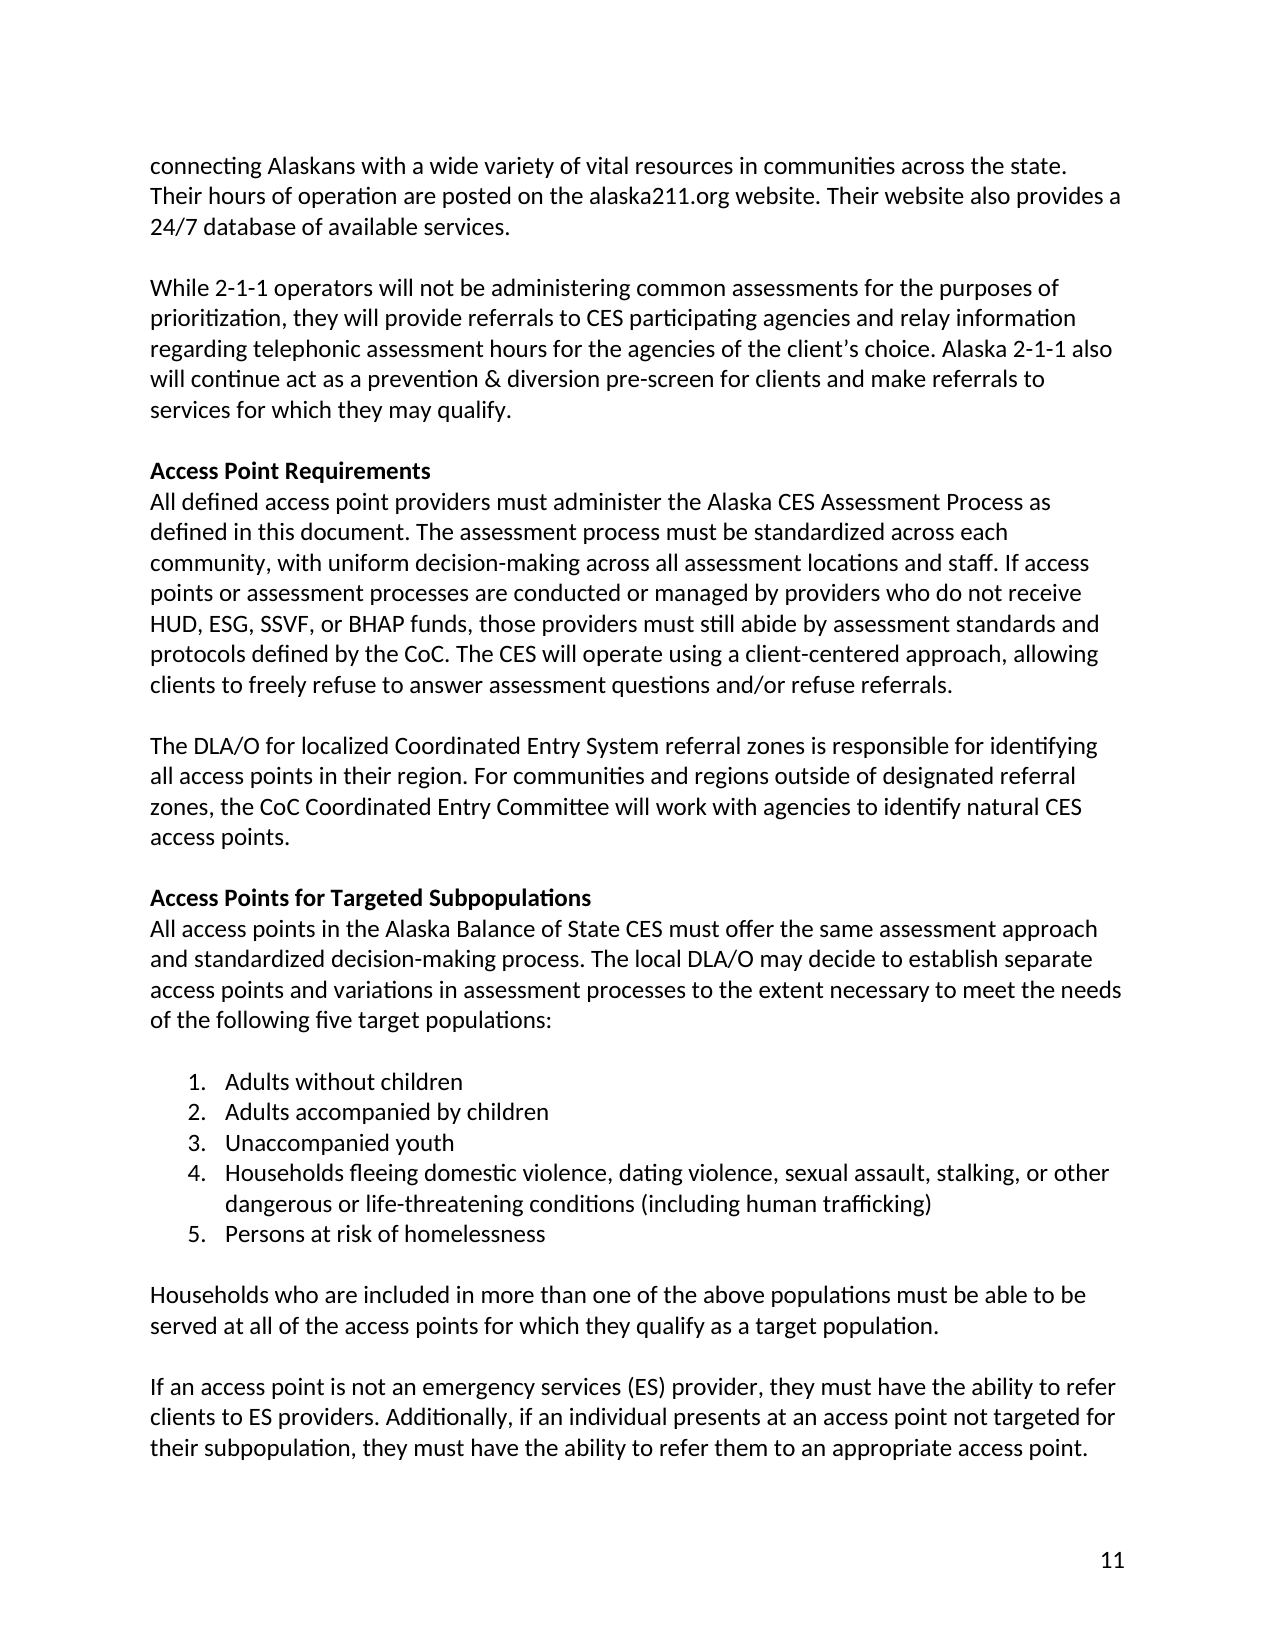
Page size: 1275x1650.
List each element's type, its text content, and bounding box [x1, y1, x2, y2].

text If an access point is not an emergency services (ES) provider, they must have the ability to refer clients to ES providers. Additionally, if an individual presents at an access point not targeted for their subpopulation, they must have the ability to refer them to an appropriate access point. [150, 1371, 1125, 1462]
text All defined access point providers must administer the Alaska CES Assessment Process as defined in this document. The assessment process must be standardized across each community, with uniform decision-making across all assessment locations and staff. If access points or assessment processes are conducted or managed by providers who do not receive HUD, ESG, SSVF, or BHAP funds, those providers must still abide by assessment standards and protocols defined by the CoC. The CES will operate using a client-centered approach, allowing clients to freely refuse to answer assessment questions and/or refuse referrals. [150, 486, 1125, 699]
text Households who are included in more than one of the above populations must be able to be served at all of the access points for which they qualify as a target population. [150, 1279, 1125, 1340]
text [150, 150, 1125, 242]
text Access Points for Targeted Subpopulations [150, 882, 1125, 913]
list Households fleeing domestic violence, dating violence, sexual assault, stalking, or other dangerous or life-threatening conditions (including human trafficking) [187, 1157, 1125, 1218]
text While 2-1-1 operators will not be administering common assessments for the purposes of prioritization, they will provide referrals to CES participating agencies and relay information regarding telephonic assessment hours for the agencies of the client’s choice. Alaska 2-1-1 also will continue act as a prevention & diversion pre-screen for clients and make referrals to services for which they may qualify. [150, 272, 1125, 425]
list Persons at risk of homelessness [187, 1218, 1125, 1249]
list Adults accompanied by children [187, 1096, 1125, 1127]
text Access Point Requirements [150, 455, 1125, 486]
list Adults without children [187, 1066, 1125, 1096]
text The DLA/O for localized Coordinated Entry System referral zones is responsible for identifying all access points in their region. For communities and regions outside of designated referral zones, the CoC Coordinated Entry Committee will work with agencies to identify natural CES access points. [150, 730, 1125, 852]
list Unaccompanied youth [187, 1127, 1125, 1157]
text All access points in the Alaska Balance of State CES must offer the same assessment approach and standardized decision-making process. The local DLA/O may decide to establish separate access points and variations in assessment processes to the extent necessary to meet the needs of the following five target populations: [150, 913, 1125, 1035]
